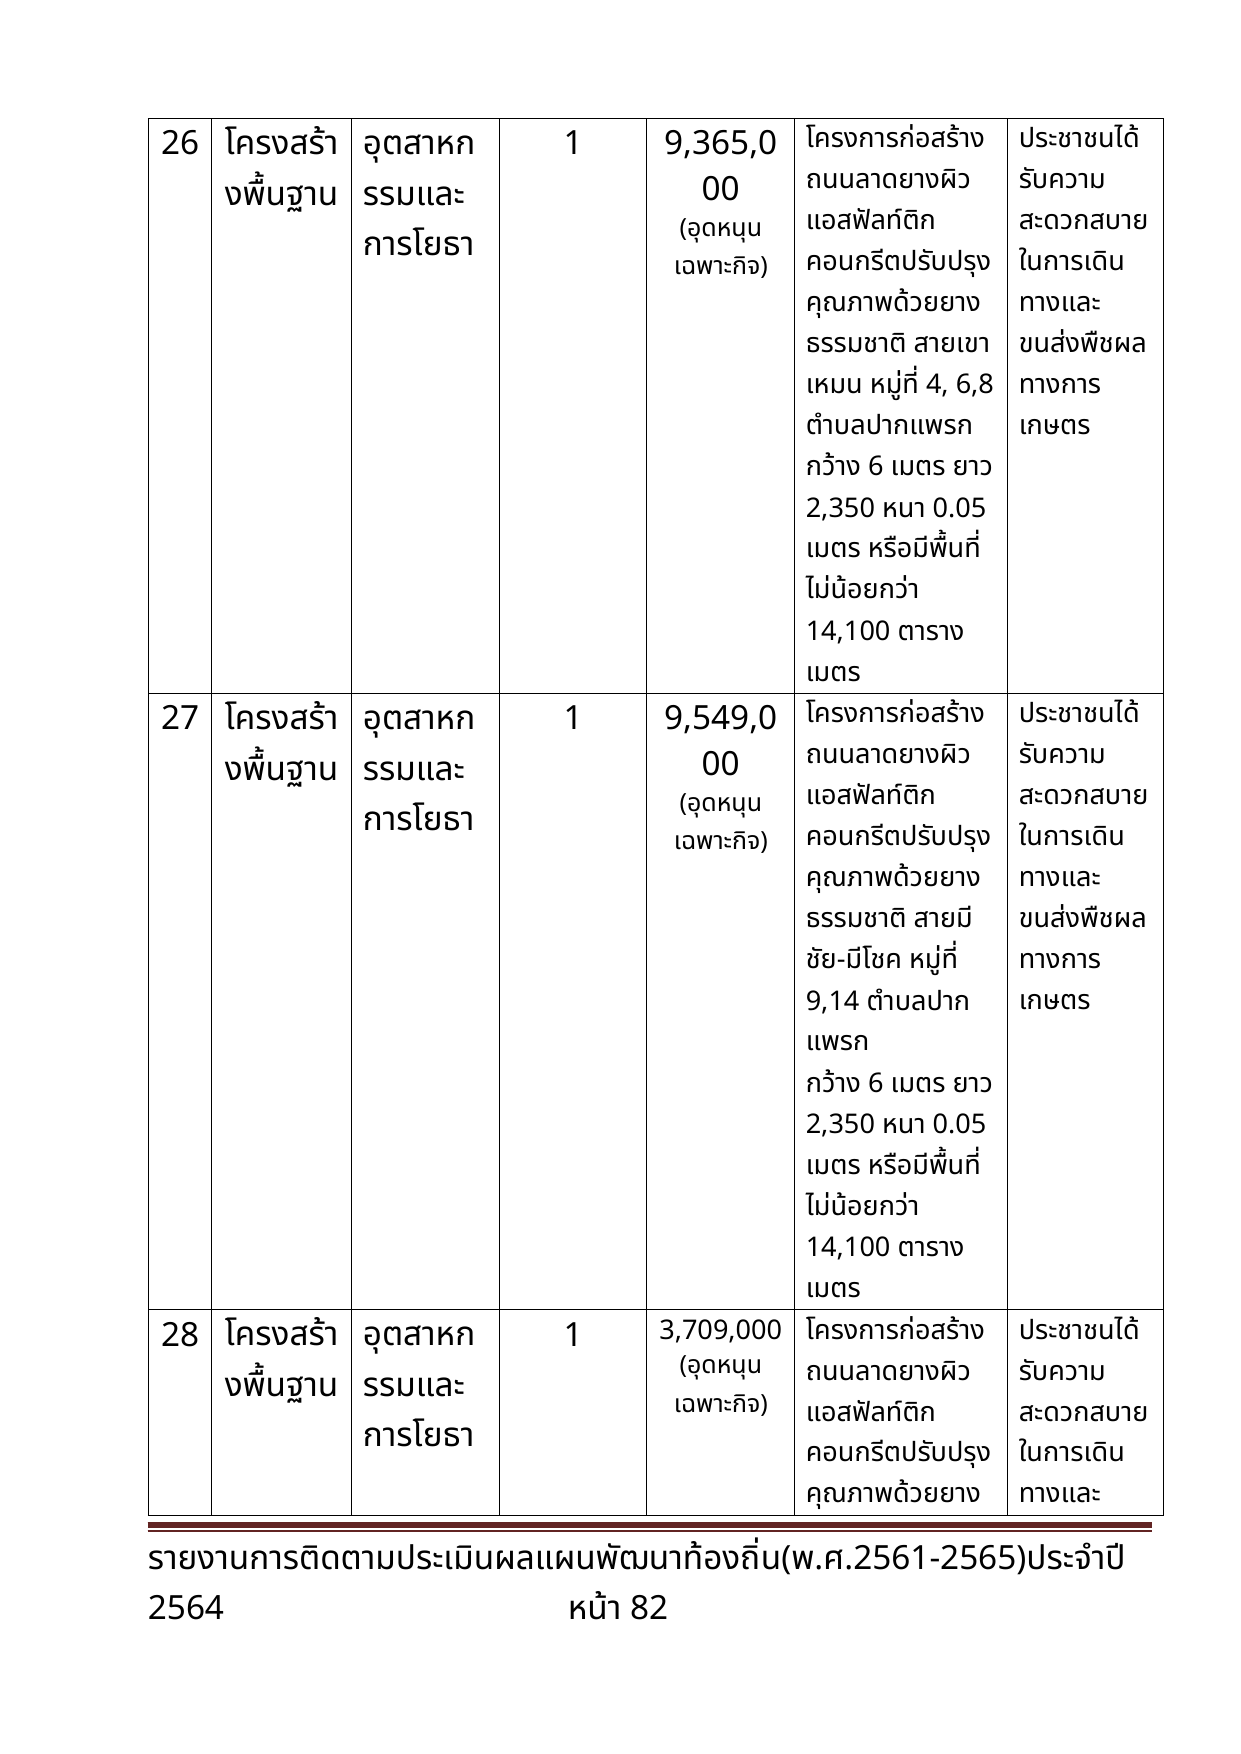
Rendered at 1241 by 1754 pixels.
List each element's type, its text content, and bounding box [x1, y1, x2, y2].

table_cell อุตสาหกรรมและการโยธา [352, 694, 499, 1309]
table_cell โครงสร้างพื้นฐาน [212, 694, 351, 1309]
table_cell 27 [149, 694, 211, 1309]
table_cell 26 [149, 119, 211, 693]
table_cell 9,365,000 (อุดหนุนเฉพาะกิจ) [647, 119, 794, 693]
table_cell 28 [149, 1310, 211, 1515]
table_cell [352, 1310, 499, 1515]
table_cell โครงการก่อสร้างถนนลาดยางผิวแอสฟัลท์ติกคอนกรีตปรับปรุงคุณภาพด้วยยางธรรมชาติ สายเขาเหมน หมู่ที่ 4, 6,8 ตำบลปากแพรก กว้าง 6 เมตร ยาว 2,350 หนา 0.05 เมตร หรือมีพื้นที่ไม่น้อยกว่า 14,100 ตารางเมตร [795, 119, 1007, 693]
table_cell 9,549,000 (อุดหนุนเฉพาะกิจ) [647, 694, 794, 1309]
table_cell 1 [500, 119, 646, 693]
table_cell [795, 1310, 1007, 1515]
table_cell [647, 1310, 794, 1515]
table_cell ประชาชนได้รับความสะดวกสบายในการเดินทางและขนส่งพืชผลทางการเกษตร [1008, 119, 1163, 693]
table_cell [1008, 1310, 1163, 1515]
table_cell โครงสร้างพื้นฐาน [212, 1310, 351, 1515]
table_cell ประชาชนได้รับความสะดวกสบายในการเดินทางและขนส่งพืชผลทางการเกษตร [1008, 694, 1163, 1309]
table_cell 1 [500, 694, 646, 1309]
table_cell โครงการก่อสร้างถนนลาดยางผิวแอสฟัลท์ติกคอนกรีตปรับปรุงคุณภาพด้วยยางธรรมชาติ สายมีชัย-มีโชค หมู่ที่ 9,14 ตำบลปากแพรก กว้าง 6 เมตร ยาว 2,350 หนา 0.05 เมตร หรือมีพื้นที่ไม่น้อยกว่า 14,100 ตารางเมตร [795, 694, 1007, 1309]
table_cell อุตสาหกรรมและการโยธา [352, 119, 499, 693]
table_cell โครงสร้างพื้นฐาน [212, 119, 351, 693]
table_cell 1 [500, 1310, 646, 1515]
